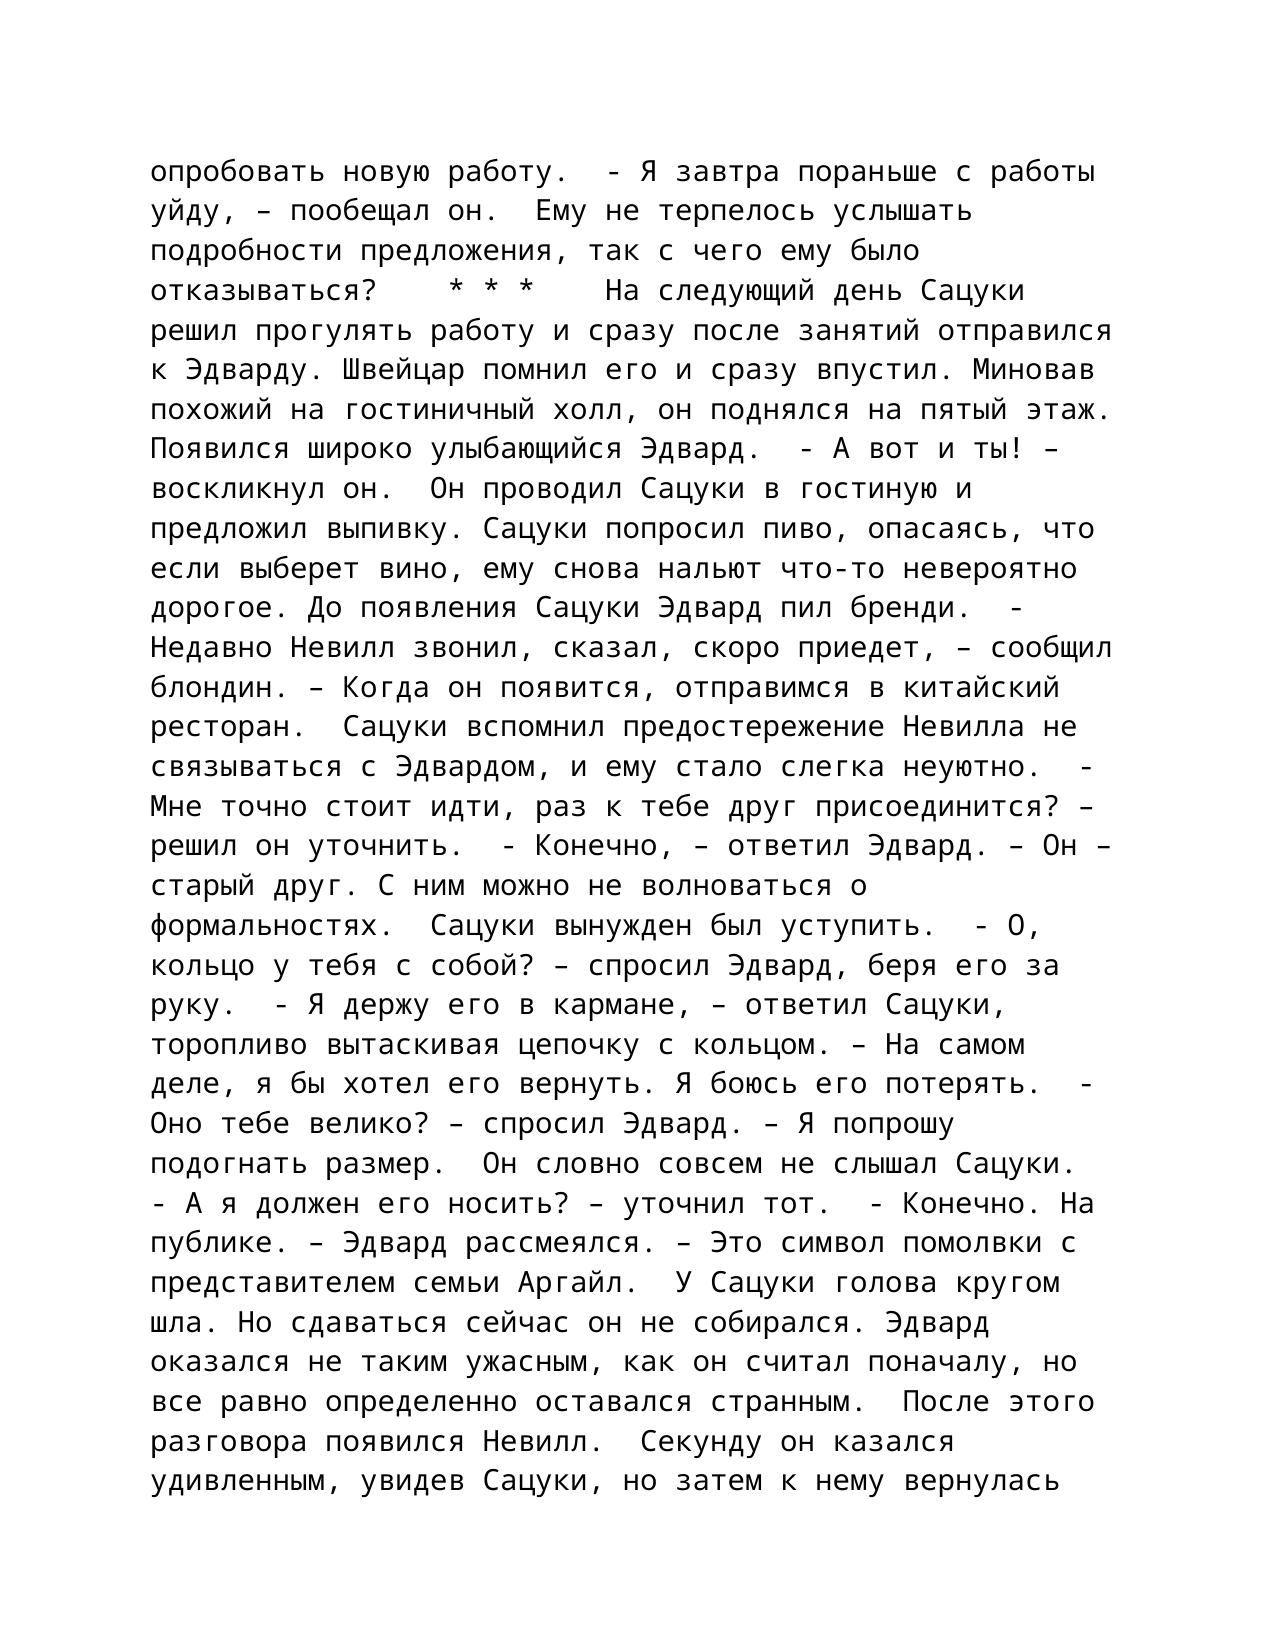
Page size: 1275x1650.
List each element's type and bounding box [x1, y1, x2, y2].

text [150, 150, 1125, 1499]
